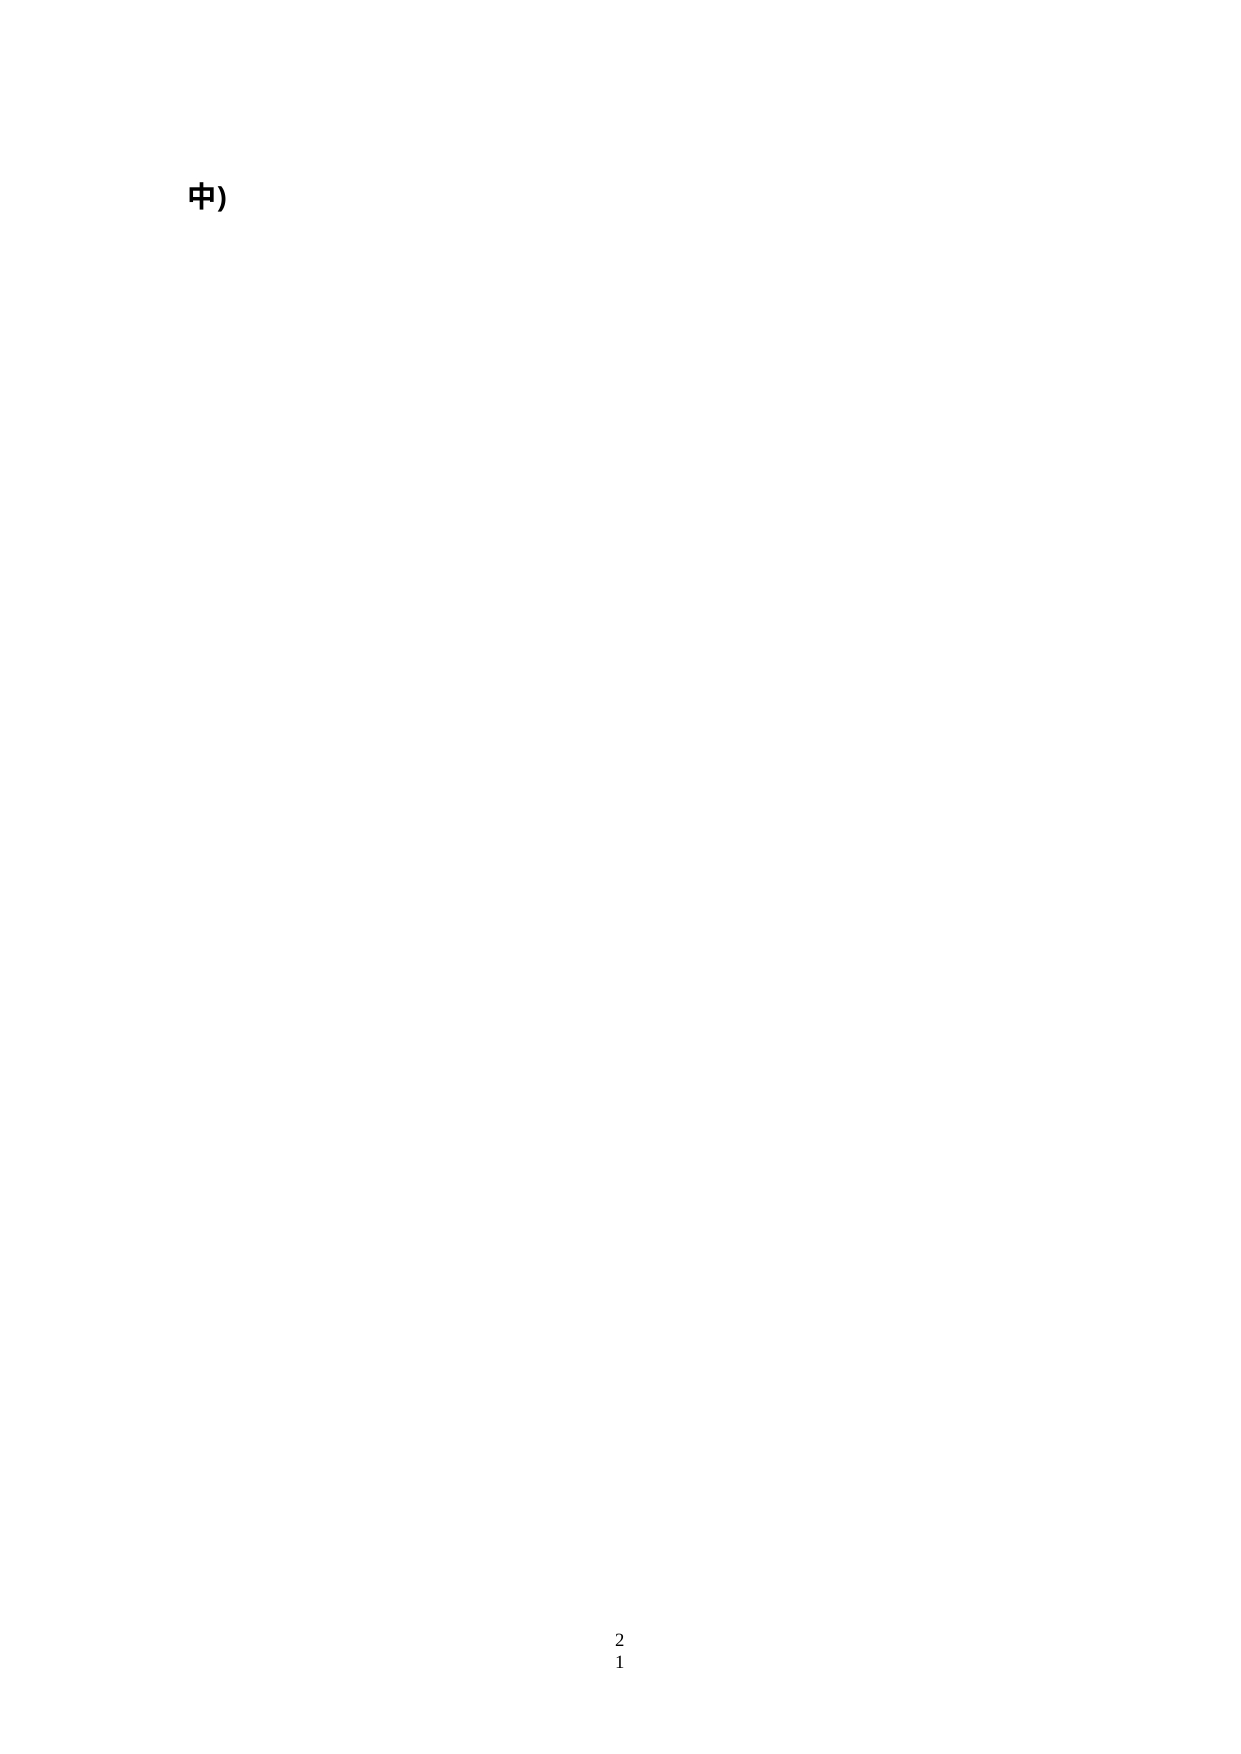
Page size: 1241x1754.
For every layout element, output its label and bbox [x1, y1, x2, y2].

text [187, 162, 1053, 227]
